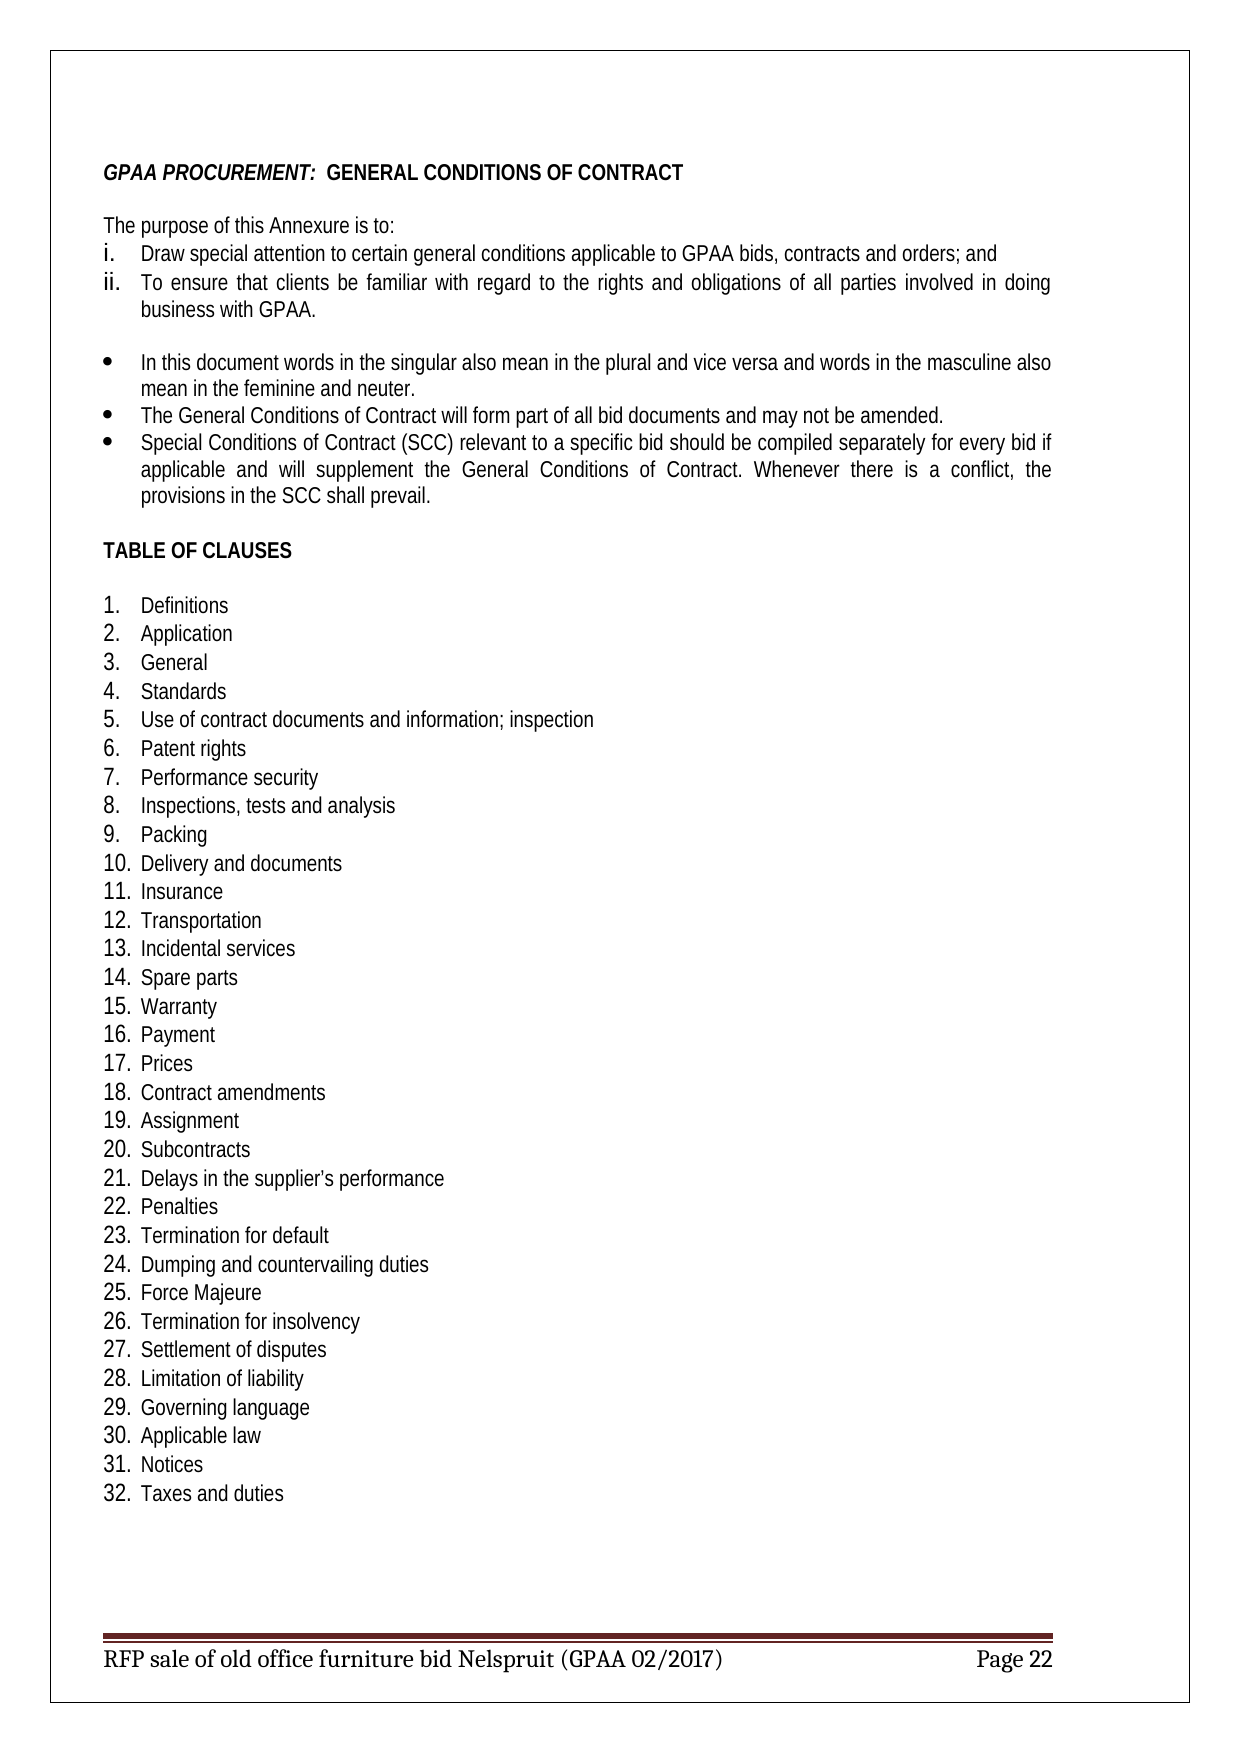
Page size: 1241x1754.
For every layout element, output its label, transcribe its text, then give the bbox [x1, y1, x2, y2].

list Standards [103, 676, 1053, 704]
list Contract amendments [103, 1077, 1053, 1105]
list Special Conditions of Contract (SCC) relevant to a specific bid should be compiled separately for every bid if applicable and will supplement the General Conditions of Contract. Whenever there is a conflict, the provisions in the SCC shall prevail. [103, 429, 1053, 508]
list Transportation [103, 905, 1053, 933]
list Incidental services [103, 933, 1053, 962]
list Application [103, 618, 1053, 647]
list Termination for insolvency [103, 1306, 1053, 1334]
list Delays in the supplier’s performance [103, 1163, 1053, 1191]
list Patent rights [103, 733, 1053, 762]
list Penalties [103, 1191, 1053, 1220]
list General [103, 647, 1053, 676]
list Packing [103, 819, 1053, 847]
list Notices [103, 1449, 1053, 1478]
text GPAA PROCUREMENT: GENERAL CONDITIONS OF CONTRACT [103, 159, 1053, 186]
list Assignment [103, 1105, 1053, 1134]
text TABLE OF CLAUSES [103, 537, 1053, 563]
list Dumping and countervailing duties [103, 1248, 1053, 1277]
list Performance security [103, 762, 1053, 790]
list Settlement of disputes [103, 1334, 1053, 1363]
list Insurance [103, 876, 1053, 905]
list Payment [103, 1019, 1053, 1048]
list Warranty [103, 991, 1053, 1019]
list Draw special attention to certain general conditions applicable to GPAA bids, contracts and orders; and [103, 238, 1053, 267]
list Delivery and documents [103, 847, 1053, 876]
list Spare parts [103, 962, 1053, 991]
list Definitions [103, 590, 1053, 618]
list Use of contract documents and information; inspection [103, 704, 1053, 733]
list Inspections, tests and analysis [103, 790, 1053, 819]
text The purpose of this Annexure is to: [103, 212, 1053, 238]
list Limitation of liability [103, 1363, 1053, 1392]
list The General Conditions of Contract will form part of all bid documents and may not be amended. [103, 402, 1053, 429]
list Taxes and duties [103, 1478, 1053, 1506]
list Termination for default [103, 1220, 1053, 1248]
list Force Majeure [103, 1277, 1053, 1306]
list To ensure that clients be familiar with regard to the rights and obligations of all parties involved in doing business with GPAA. [103, 267, 1053, 322]
list Prices [103, 1048, 1053, 1077]
list Governing language [103, 1392, 1053, 1420]
list In this document words in the singular also mean in the plural and vice versa and words in the masculine also mean in the feminine and neuter. [103, 348, 1053, 402]
list Applicable law [103, 1420, 1053, 1449]
list Subcontracts [103, 1134, 1053, 1163]
